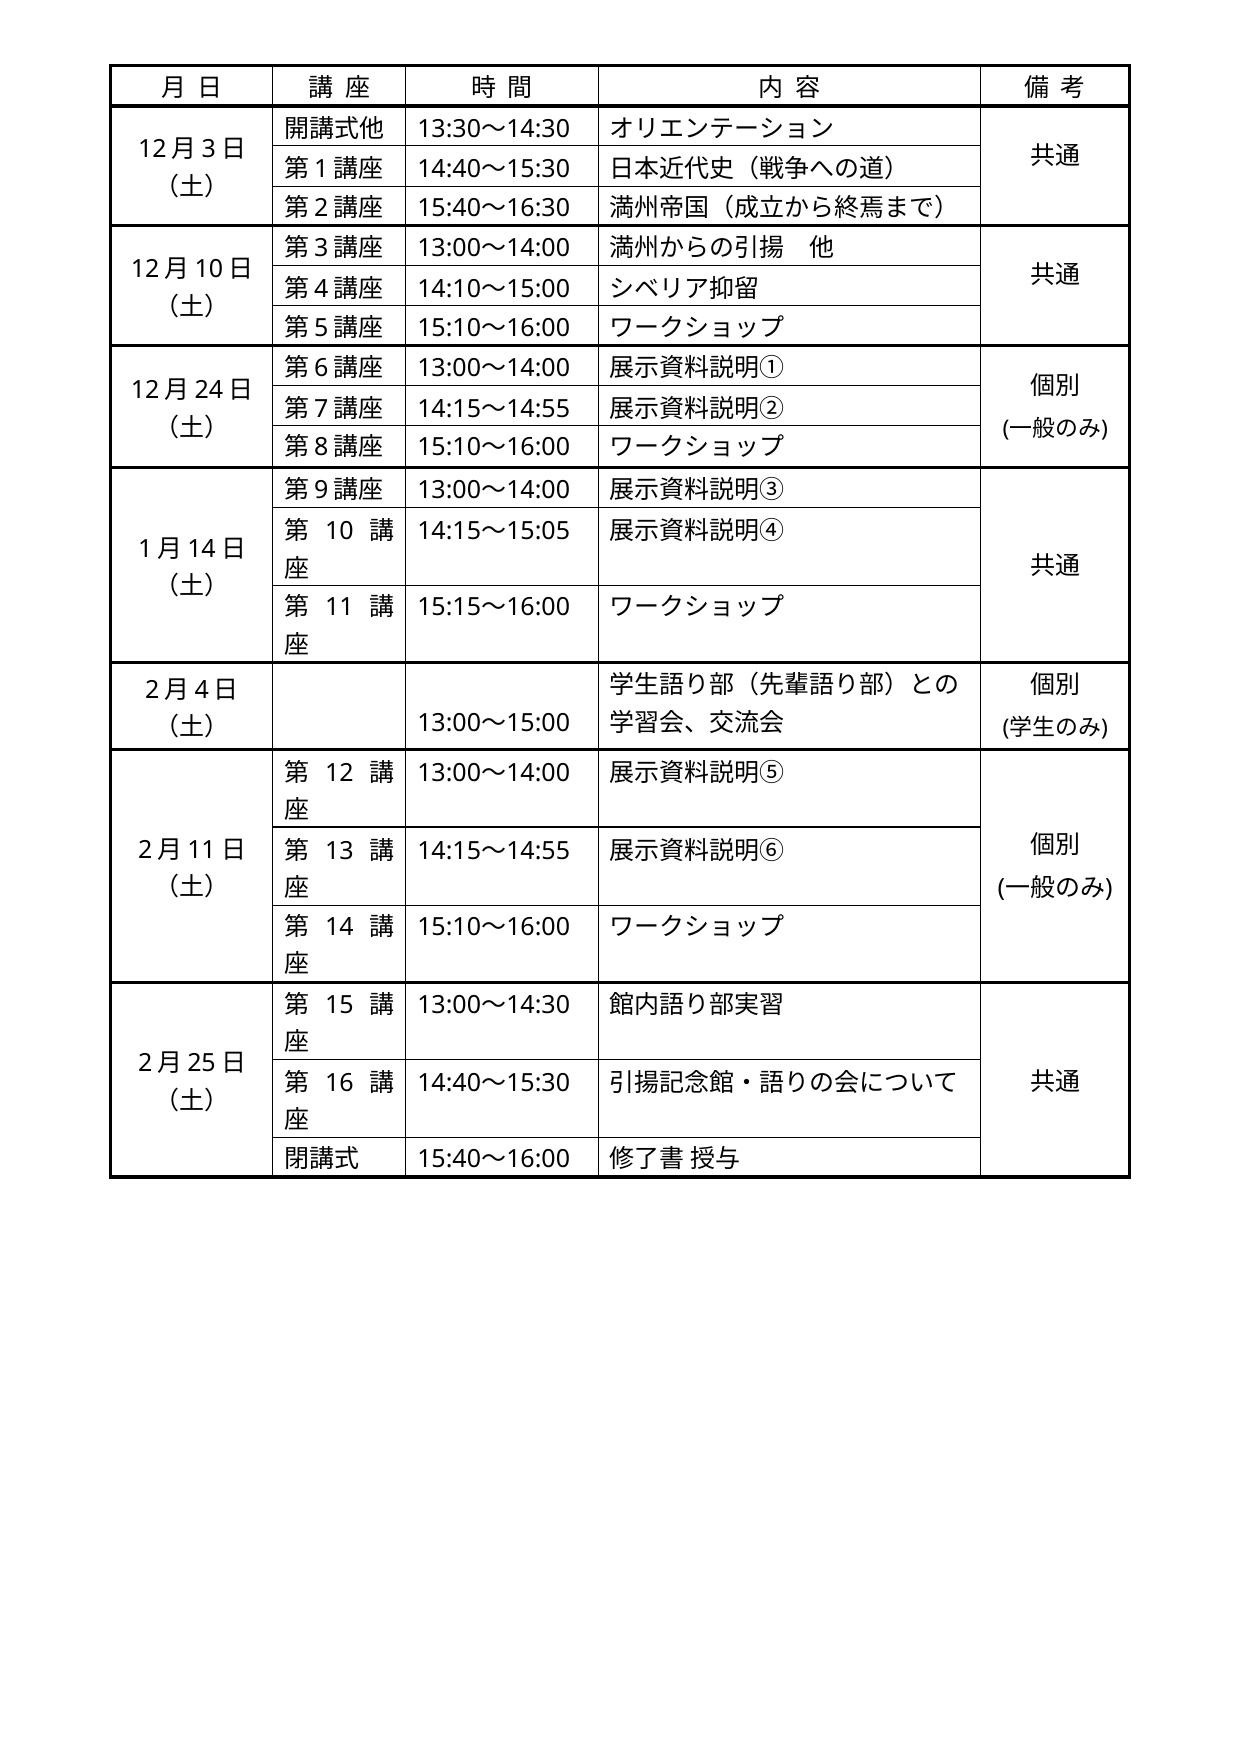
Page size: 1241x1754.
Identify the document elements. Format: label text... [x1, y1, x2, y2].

table_header 月 日 [112, 67, 272, 104]
table_cell 12月3日 （土） [112, 108, 272, 224]
table_cell 第5講座 [273, 306, 405, 344]
table_cell 満州帝国（成立から終焉まで） [599, 187, 980, 224]
table_cell 13:00～14:00 [406, 469, 598, 507]
table_cell 第2講座 [273, 187, 405, 224]
table_cell 共通 [981, 108, 1128, 224]
table_cell 第7講座 [273, 386, 405, 425]
table_cell 14:15～15:05 [406, 508, 598, 585]
table_cell 共通 [981, 227, 1128, 344]
table_cell 14:15～14:55 [406, 386, 598, 425]
table_cell 第14講座 [273, 906, 405, 981]
table_cell ワークショップ [599, 586, 980, 661]
table_header 講 座 [273, 67, 405, 104]
table_cell 13:00～14:00 [406, 227, 598, 265]
table_cell ワークショップ [599, 306, 980, 344]
table_cell 15:15～16:00 [406, 586, 598, 661]
table_header 備 考 [981, 67, 1128, 104]
table_cell 第8講座 [273, 426, 405, 466]
table_cell ワークショップ [599, 906, 980, 981]
table_cell 2月4日 （土） [112, 664, 272, 748]
table_cell 第4講座 [273, 266, 405, 305]
table_cell 館内語り部実習 [599, 984, 980, 1059]
table_cell 2月11日 （土） [112, 751, 272, 981]
table_cell 共通 [981, 469, 1128, 661]
table_cell 2月25日 （土） [112, 984, 272, 1175]
table_cell 15:10～16:00 [406, 906, 598, 981]
table_cell 15:40～16:00 [406, 1138, 598, 1175]
table_cell 個別 (一般のみ) [981, 347, 1128, 466]
table_cell 15:40～16:30 [406, 187, 598, 224]
table_cell 13:00～14:00 [406, 347, 598, 384]
table_cell 満州からの引揚 他 [599, 227, 980, 265]
table_cell 展示資料説明④ [599, 508, 980, 585]
table_cell 共通 [981, 984, 1128, 1175]
table_cell 14:15～14:55 [406, 828, 598, 904]
table_cell 第6講座 [273, 347, 405, 384]
table_cell 1月14日 （土） [112, 469, 272, 661]
table_cell 12月10日 （土） [112, 227, 272, 344]
table_cell 第3講座 [273, 227, 405, 265]
table_cell 個別 (一般のみ) [981, 751, 1128, 981]
table_cell 引揚記念館・語りの会について [599, 1060, 980, 1137]
table_header 内 容 [599, 67, 980, 104]
table_cell 展示資料説明② [599, 386, 980, 425]
table_cell 個別 (学生のみ) [981, 664, 1128, 748]
table_cell オリエンテーション [599, 108, 980, 145]
table_cell 13:00～15:00 [406, 664, 598, 748]
table_cell 展示資料説明⑤ [599, 751, 980, 826]
table_cell 13:00～14:00 [406, 751, 598, 826]
table_cell 第1講座 [273, 146, 405, 186]
table_cell 14:40～15:30 [406, 146, 598, 186]
table_cell 展示資料説明① [599, 347, 980, 384]
table_cell 14:40～15:30 [406, 1060, 598, 1137]
table_cell 第9講座 [273, 469, 405, 507]
table_header 時 間 [406, 67, 598, 104]
table_cell 14:10～15:00 [406, 266, 598, 305]
table_cell 展示資料説明⑥ [599, 828, 980, 904]
table_cell 第16講座 [273, 1060, 405, 1137]
table_cell [273, 664, 405, 748]
table_cell 学生語り部（先輩語り部）との 学習会、交流会 [599, 664, 980, 748]
table_cell 第15講座 [273, 984, 405, 1059]
table_cell 第13講座 [273, 828, 405, 904]
table_cell 15:10～16:00 [406, 306, 598, 344]
table_cell 15:10～16:00 [406, 426, 598, 466]
table_cell 第12講座 [273, 751, 405, 826]
table_cell 13:00～14:30 [406, 984, 598, 1059]
table_cell 開講式他 [273, 108, 405, 145]
table_cell 第11講座 [273, 586, 405, 661]
table_cell 修了書 授与 [599, 1138, 980, 1175]
table_cell 12月24日 （土） [112, 347, 272, 466]
table_cell 13:30～14:30 [406, 108, 598, 145]
table_cell ワークショップ [599, 426, 980, 466]
table_cell 第10講座 [273, 508, 405, 585]
table_cell 日本近代史（戦争への道） [599, 146, 980, 186]
table_cell 閉講式 [273, 1138, 405, 1175]
table_cell 展示資料説明③ [599, 469, 980, 507]
table_cell シベリア抑留 [599, 266, 980, 305]
